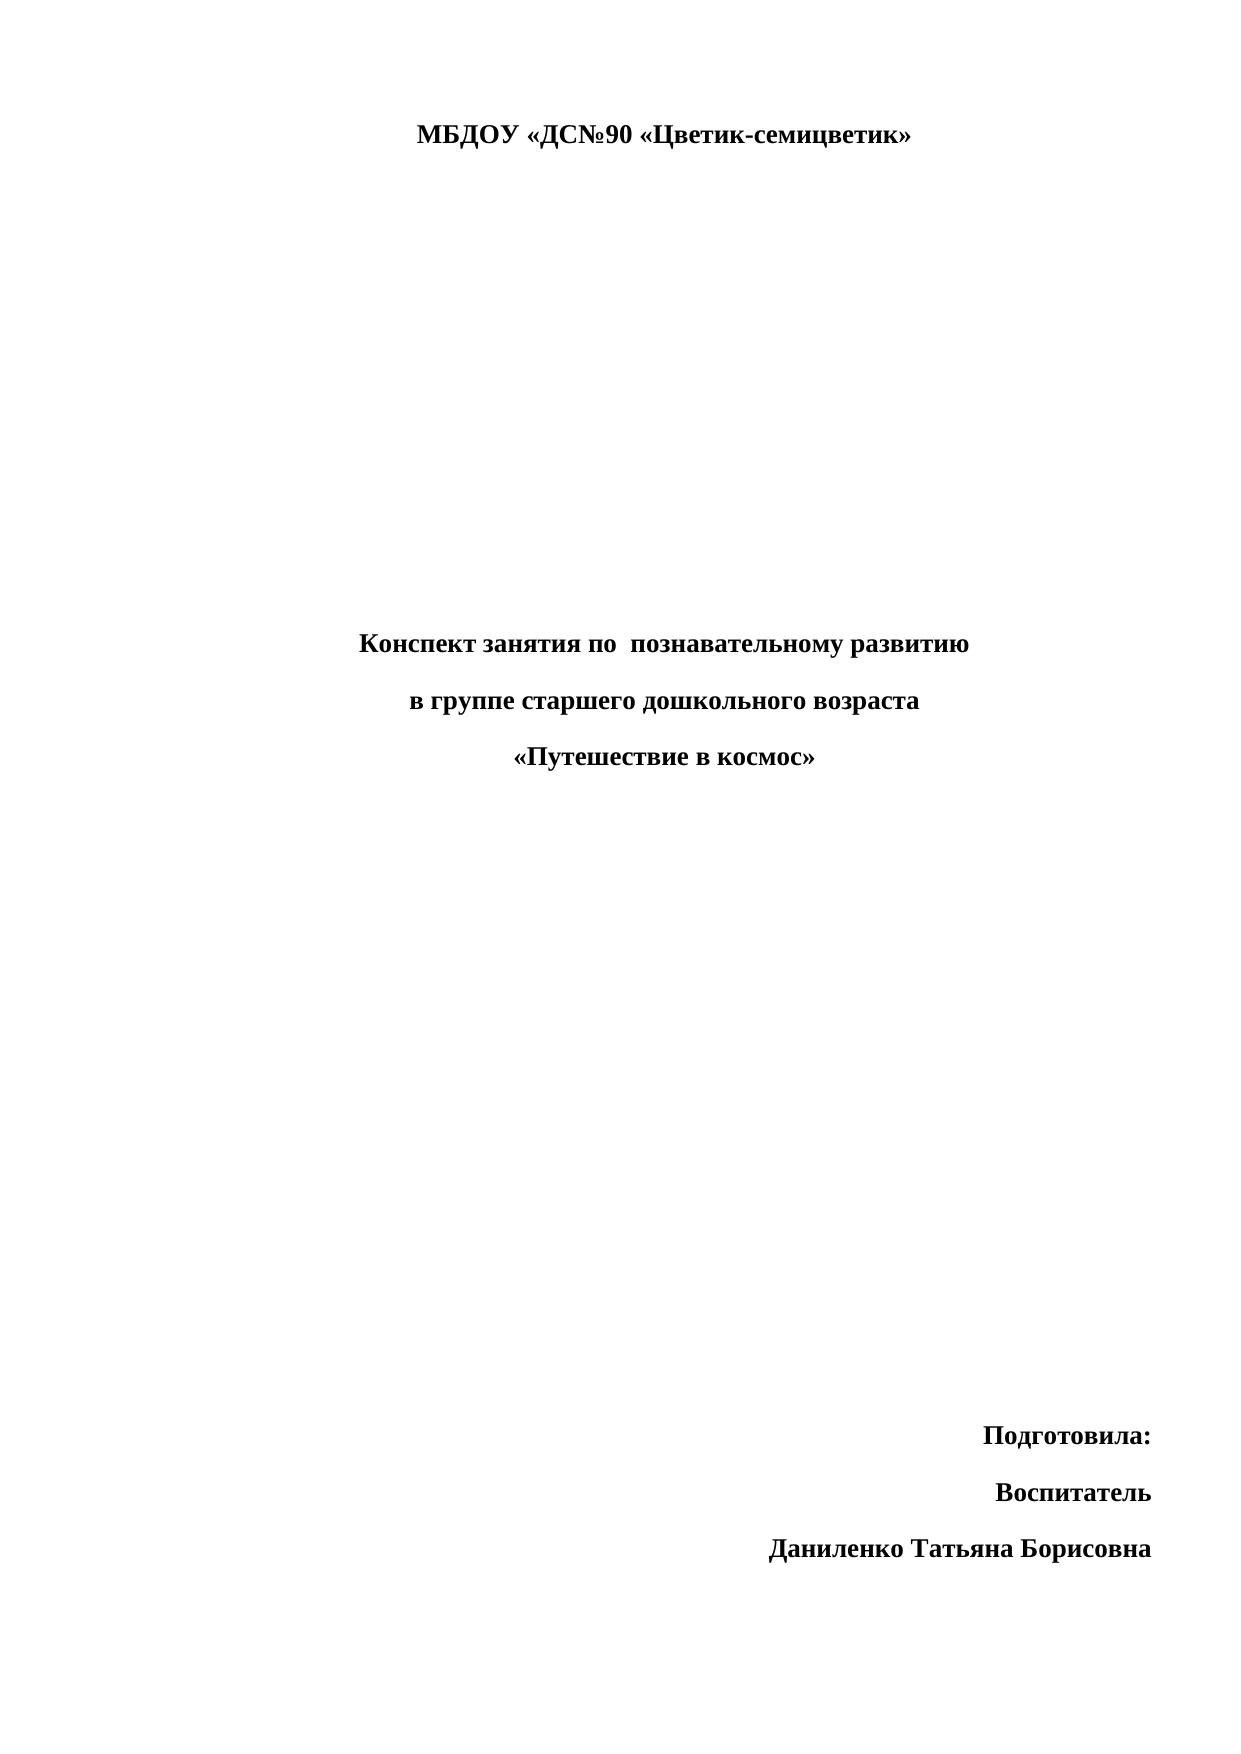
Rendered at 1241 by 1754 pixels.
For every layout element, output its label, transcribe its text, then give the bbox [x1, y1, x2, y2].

text в группе старшего дошкольного возраста [177, 684, 1152, 715]
text «Путешествие в космос» [177, 740, 1152, 771]
text Даниленко Татьяна Борисовна [177, 1532, 1152, 1563]
text Подготовила: [177, 1419, 1152, 1450]
text МБДОУ «ДС№90 «Цветик-семицветик» [177, 118, 1152, 149]
text Воспитатель [177, 1476, 1152, 1507]
text Конспект занятия по познавательному развитию [177, 627, 1152, 658]
